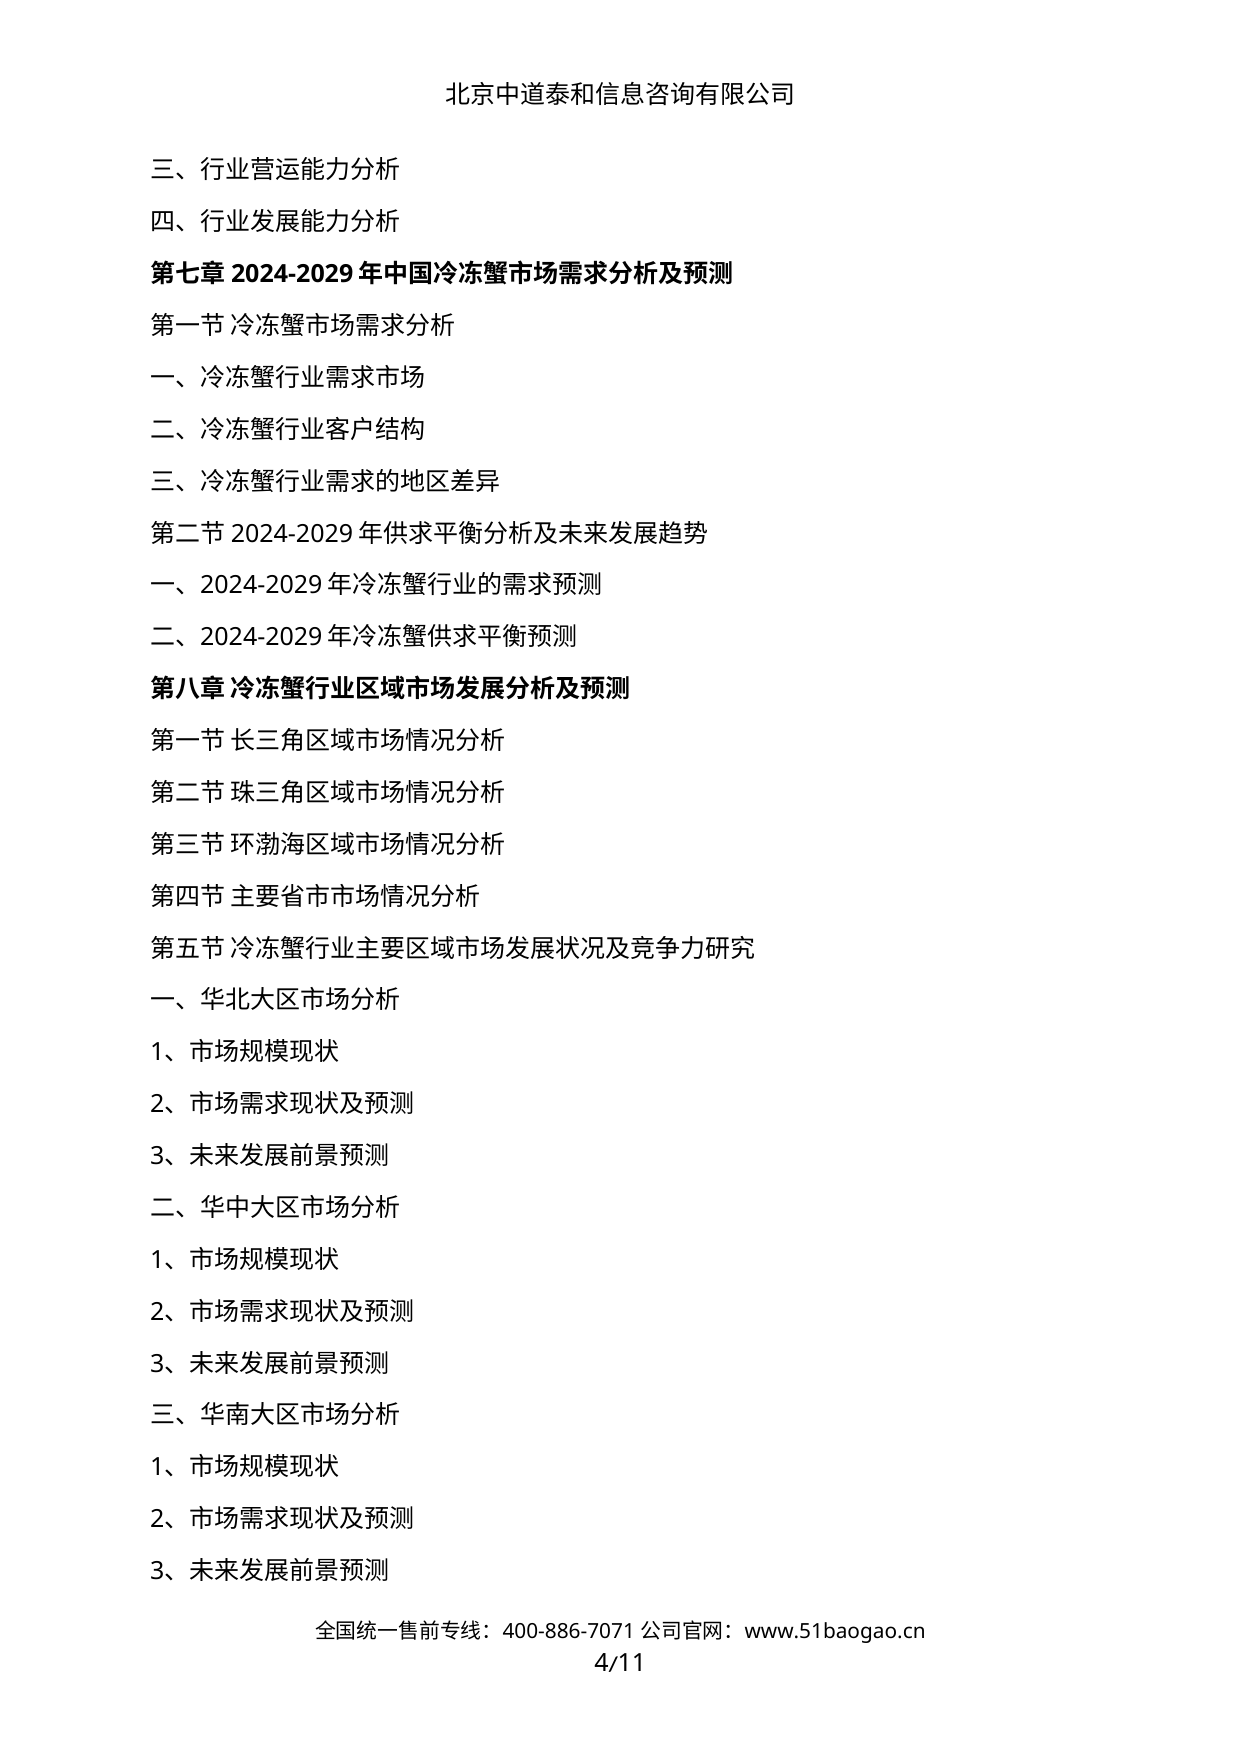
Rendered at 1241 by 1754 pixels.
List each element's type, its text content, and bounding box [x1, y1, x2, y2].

text 第四节 主要省市市场情况分析 [150, 876, 1090, 912]
text 3、未来发展前景预测 [150, 1136, 1090, 1172]
text 一、2024-2029年冷冻蟹行业的需求预测 [150, 565, 1090, 601]
text 2、市场需求现状及预测 [150, 1291, 1090, 1327]
text 二、华中大区市场分析 [150, 1187, 1090, 1224]
text 第二节 2024-2029年供求平衡分析及未来发展趋势 [150, 513, 1090, 549]
text 2、市场需求现状及预测 [150, 1084, 1090, 1120]
text 第三节 环渤海区域市场情况分析 [150, 824, 1090, 861]
text 2、市场需求现状及预测 [150, 1499, 1090, 1535]
text 二、冷冻蟹行业客户结构 [150, 409, 1090, 446]
text 第七章 2024-2029年中国冷冻蟹市场需求分析及预测 [150, 254, 1090, 290]
text 三、华南大区市场分析 [150, 1395, 1090, 1431]
text 1、市场规模现状 [150, 1239, 1090, 1276]
text 一、冷冻蟹行业需求市场 [150, 357, 1090, 394]
text 1、市场规模现状 [150, 1447, 1090, 1483]
text 四、行业发展能力分析 [150, 202, 1090, 238]
text 三、冷冻蟹行业需求的地区差异 [150, 461, 1090, 497]
text 第一节 冷冻蟹市场需求分析 [150, 306, 1090, 342]
text 3、未来发展前景预测 [150, 1343, 1090, 1379]
text 第一节 长三角区域市场情况分析 [150, 721, 1090, 757]
text 第二节 珠三角区域市场情况分析 [150, 772, 1090, 809]
text 第八章 冷冻蟹行业区域市场发展分析及预测 [150, 669, 1090, 705]
text 3、未来发展前景预测 [150, 1551, 1090, 1587]
text 二、2024-2029年冷冻蟹供求平衡预测 [150, 617, 1090, 653]
text 三、行业营运能力分析 [150, 150, 1090, 186]
text 第五节 冷冻蟹行业主要区域市场发展状况及竞争力研究 [150, 928, 1090, 964]
text 1、市场规模现状 [150, 1032, 1090, 1068]
text 一、华北大区市场分析 [150, 980, 1090, 1016]
